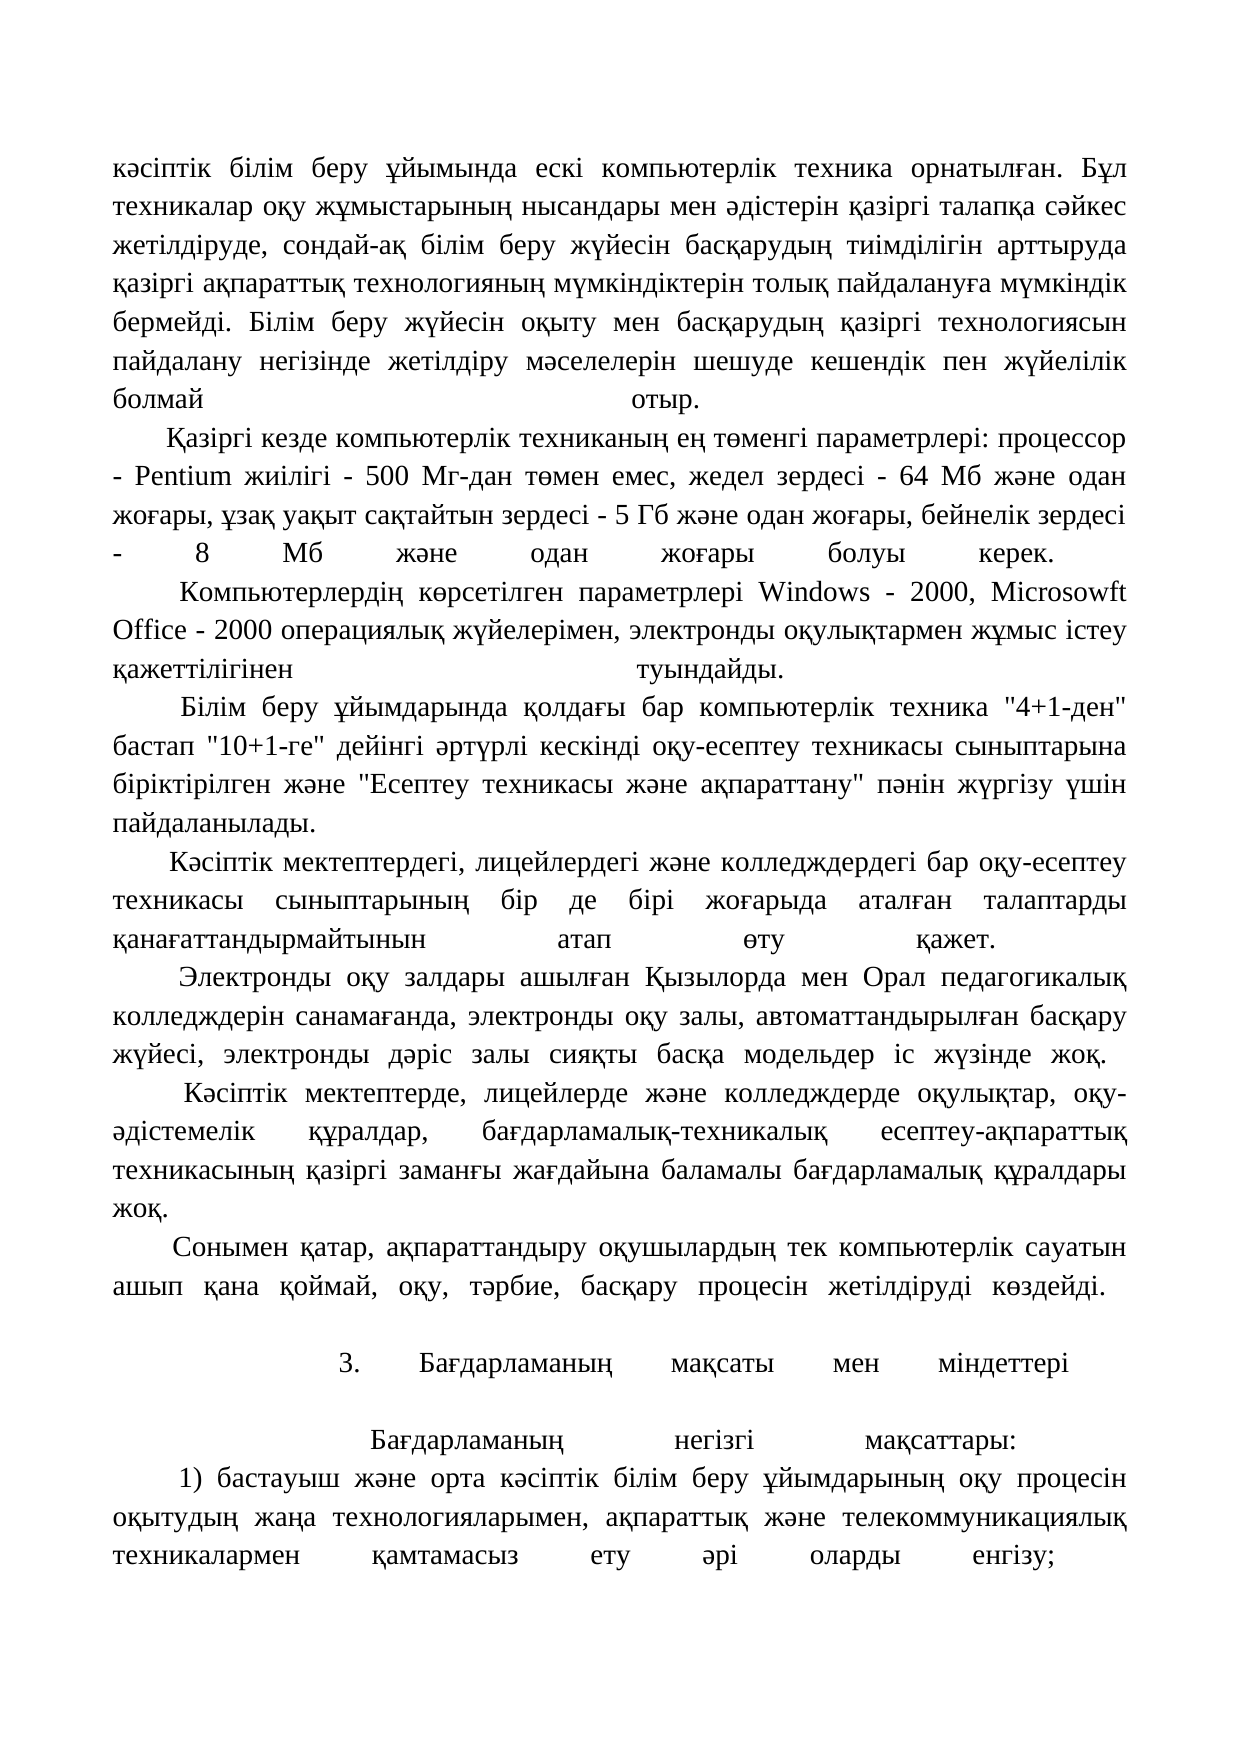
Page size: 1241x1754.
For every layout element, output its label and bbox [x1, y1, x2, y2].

text [112, 150, 1128, 1571]
